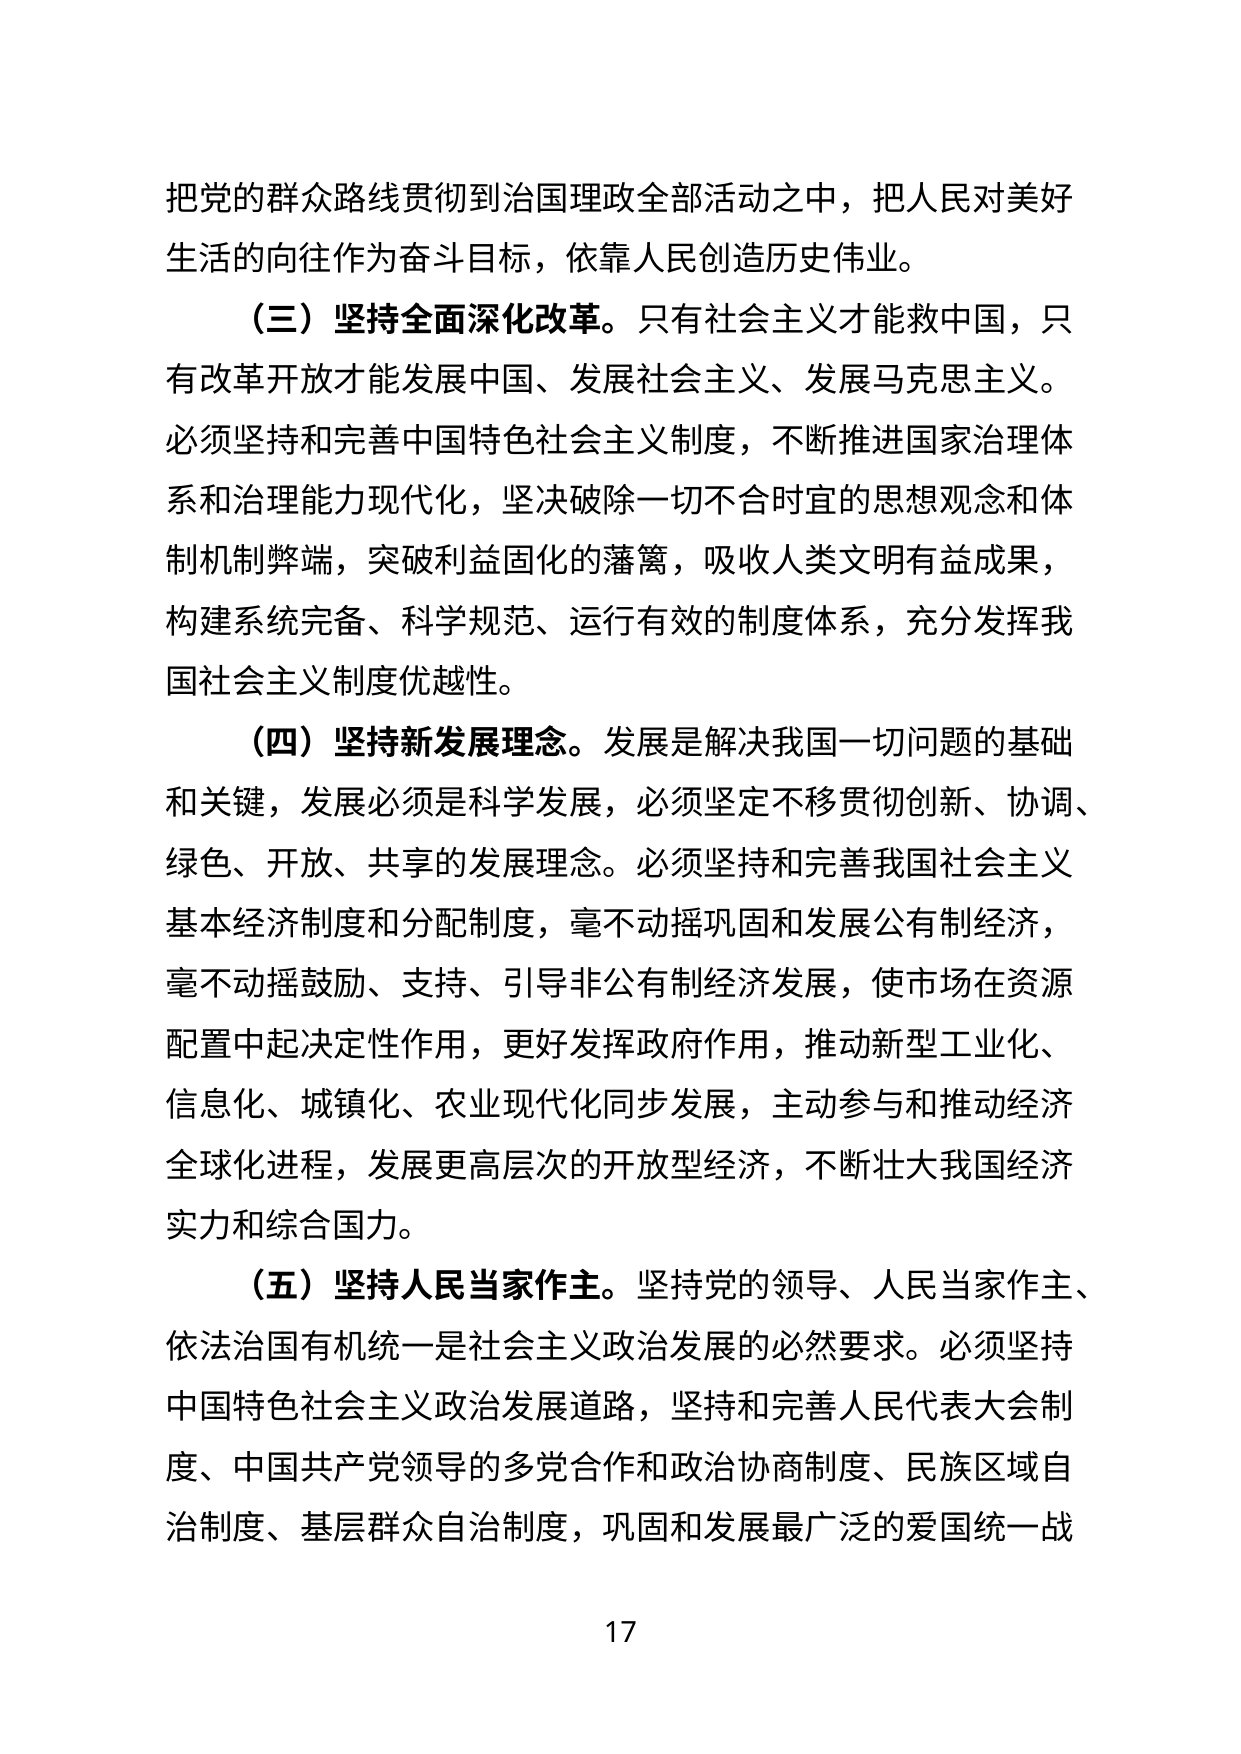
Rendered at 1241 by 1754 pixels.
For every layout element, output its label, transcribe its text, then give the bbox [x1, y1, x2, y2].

text （三）坚持全面深化改革。只有社会主义才能救中国，只有改革开放才能发展中国、发展社会主义、发展马克思主义。必须坚持和完善中国特色社会主义制度，不断推进国家治理体系和治理能力现代化，坚决破除一切不合时宜的思想观念和体制机制弊端，突破利益固化的藩篱，吸收人类文明有益成果，构建系统完备、科学规范、运行有效的制度体系，充分发挥我国社会主义制度优越性。 [165, 283, 1075, 706]
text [165, 162, 1075, 283]
text （四）坚持新发展理念。发展是解决我国一切问题的基础和关键，发展必须是科学发展，必须坚定不移贯彻创新、协调、绿色、开放、共享的发展理念。必须坚持和完善我国社会主义基本经济制度和分配制度，毫不动摇巩固和发展公有制经济，毫不动摇鼓励、支持、引导非公有制经济发展，使市场在资源配置中起决定性作用，更好发挥政府作用，推动新型工业化、信息化、城镇化、农业现代化同步发展，主动参与和推动经济全球化进程，发展更高层次的开放型经济，不断壮大我国经济实力和综合国力。 [165, 706, 1075, 1249]
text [165, 1249, 1075, 1552]
